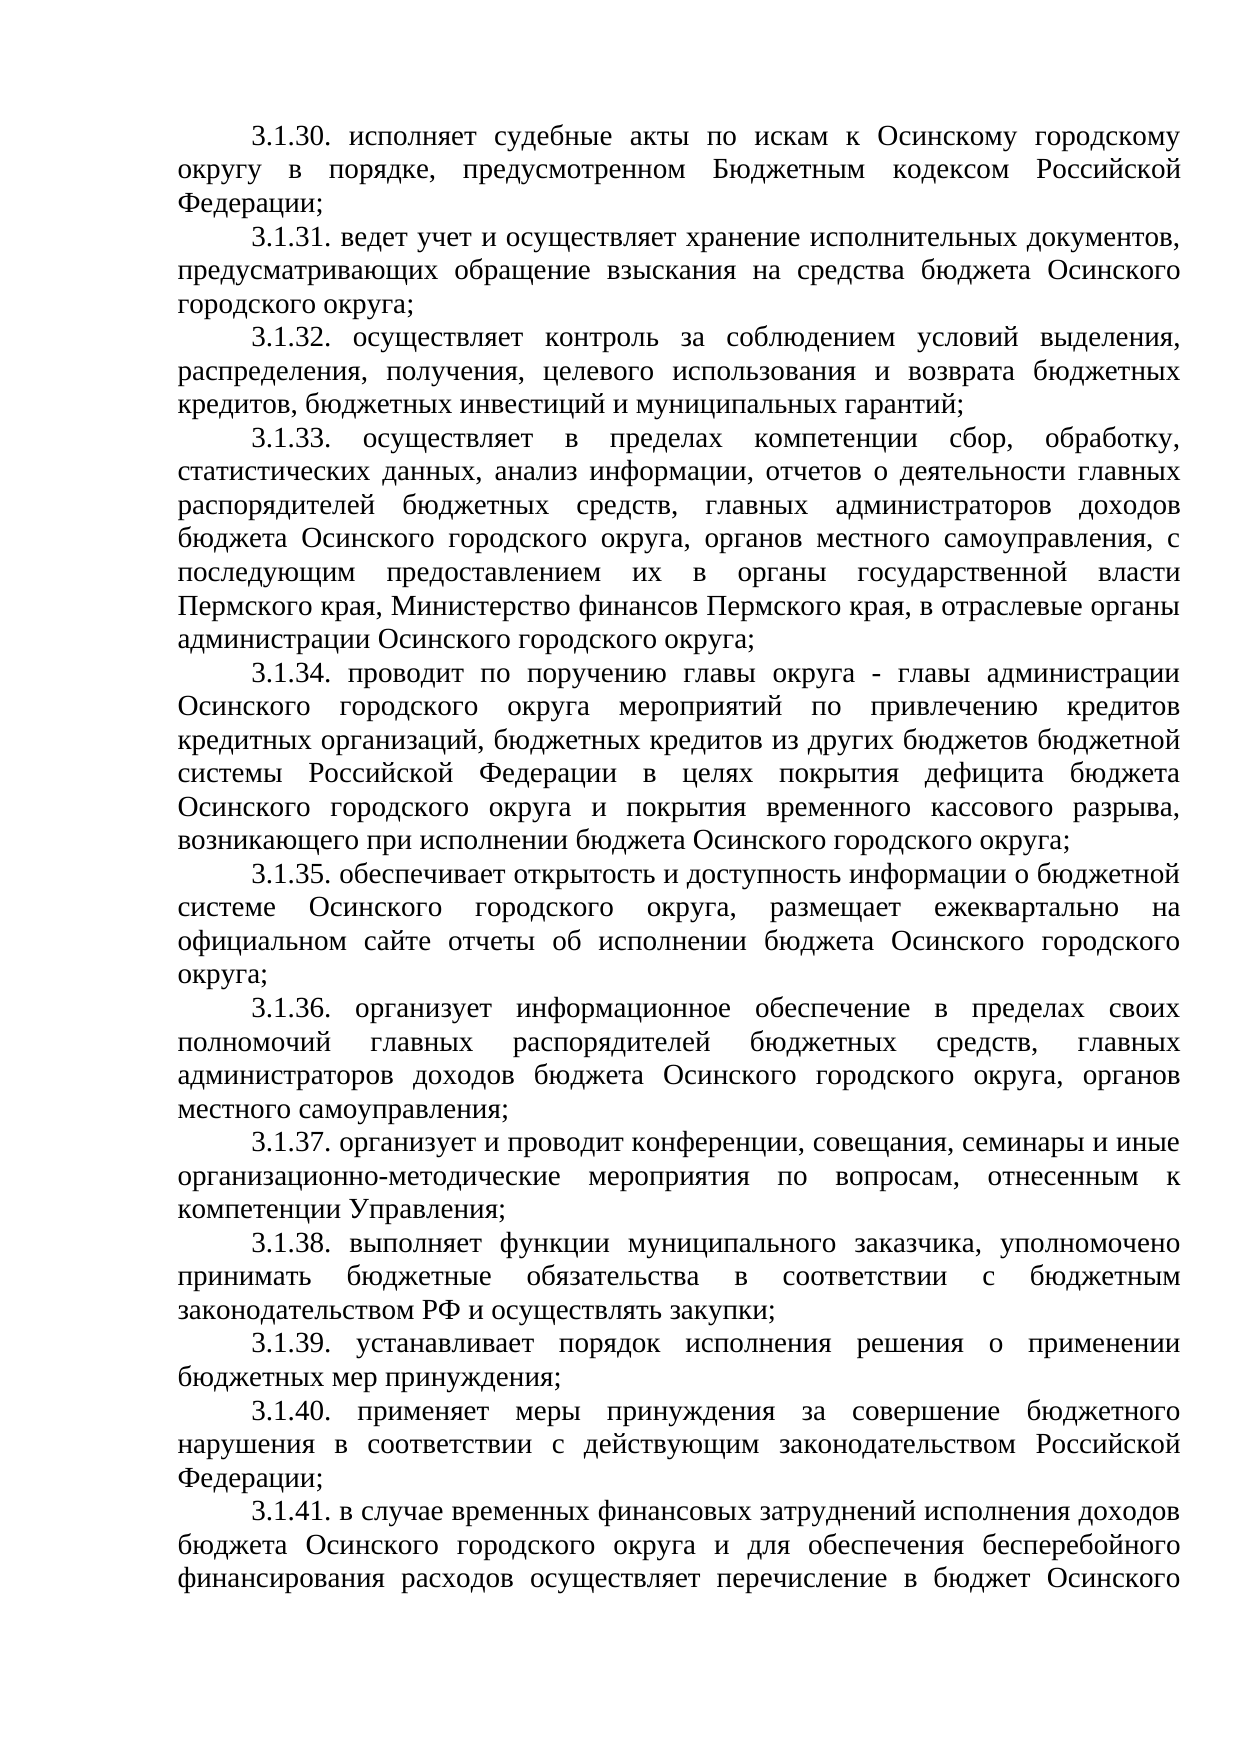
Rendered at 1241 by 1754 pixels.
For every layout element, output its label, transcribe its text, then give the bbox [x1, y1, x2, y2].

text 3.1.39. устанавливает порядок исполнения решения о применении бюджетных мер принуждения; [177, 1326, 1181, 1393]
text 3.1.31. ведет учет и осуществляет хранение исполнительных документов, предусматривающих обращение взыскания на средства бюджета Осинского городского округа; [177, 219, 1181, 319]
text 3.1.32. осуществляет контроль за соблюдением условий выделения, распределения, получения, целевого использования и возврата бюджетных кредитов, бюджетных инвестиций и муниципальных гарантий; [177, 319, 1181, 420]
text 3.1.40. применяет меры принуждения за совершение бюджетного нарушения в соответствии с действующим законодательством Российской Федерации; [177, 1393, 1181, 1493]
text 3.1.38. выполняет функции муниципального заказчика, уполномочено принимать бюджетные обязательства в соответствии с бюджетным законодательством РФ и осуществлять закупки; [177, 1225, 1181, 1326]
text 3.1.34. проводит по поручению главы округа - главы администрации Осинского городского округа мероприятий по привлечению кредитов кредитных организаций, бюджетных кредитов из других бюджетов бюджетной системы Российской Федерации в целях покрытия дефицита бюджета Осинского городского округа и покрытия временного кассового разрыва, возникающего при исполнении бюджета Осинского городского округа; [177, 655, 1181, 856]
text 3.1.30. исполняет судебные акты по искам к Осинскому городскому округу в порядке, предусмотренном Бюджетным кодексом Российской Федерации; [177, 118, 1181, 219]
text 3.1.36. организует информационное обеспечение в пределах своих полномочий главных распорядителей бюджетных средств, главных администраторов доходов бюджета Осинского городского округа, органов местного самоуправления; [177, 990, 1181, 1124]
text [177, 1493, 1181, 1594]
text 3.1.37. организует и проводит конференции, совещания, семинары и иные организационно-методические мероприятия по вопросам, отнесенным к компетенции Управления; [177, 1124, 1181, 1225]
text 3.1.33. осуществляет в пределах компетенции сбор, обработку, статистических данных, анализ информации, отчетов о деятельности главных распорядителей бюджетных средств, главных администраторов доходов бюджета Осинского городского округа, органов местного самоуправления, с последующим предоставлением их в органы государственной власти Пермского края, Министерство финансов Пермского края, в отраслевые органы администрации Осинского городского округа; [177, 420, 1181, 655]
text 3.1.35. обеспечивает открытость и доступность информации о бюджетной системе Осинского городского округа, размещает ежеквартально на официальном сайте отчеты об исполнении бюджета Осинского городского округа; [177, 856, 1181, 990]
